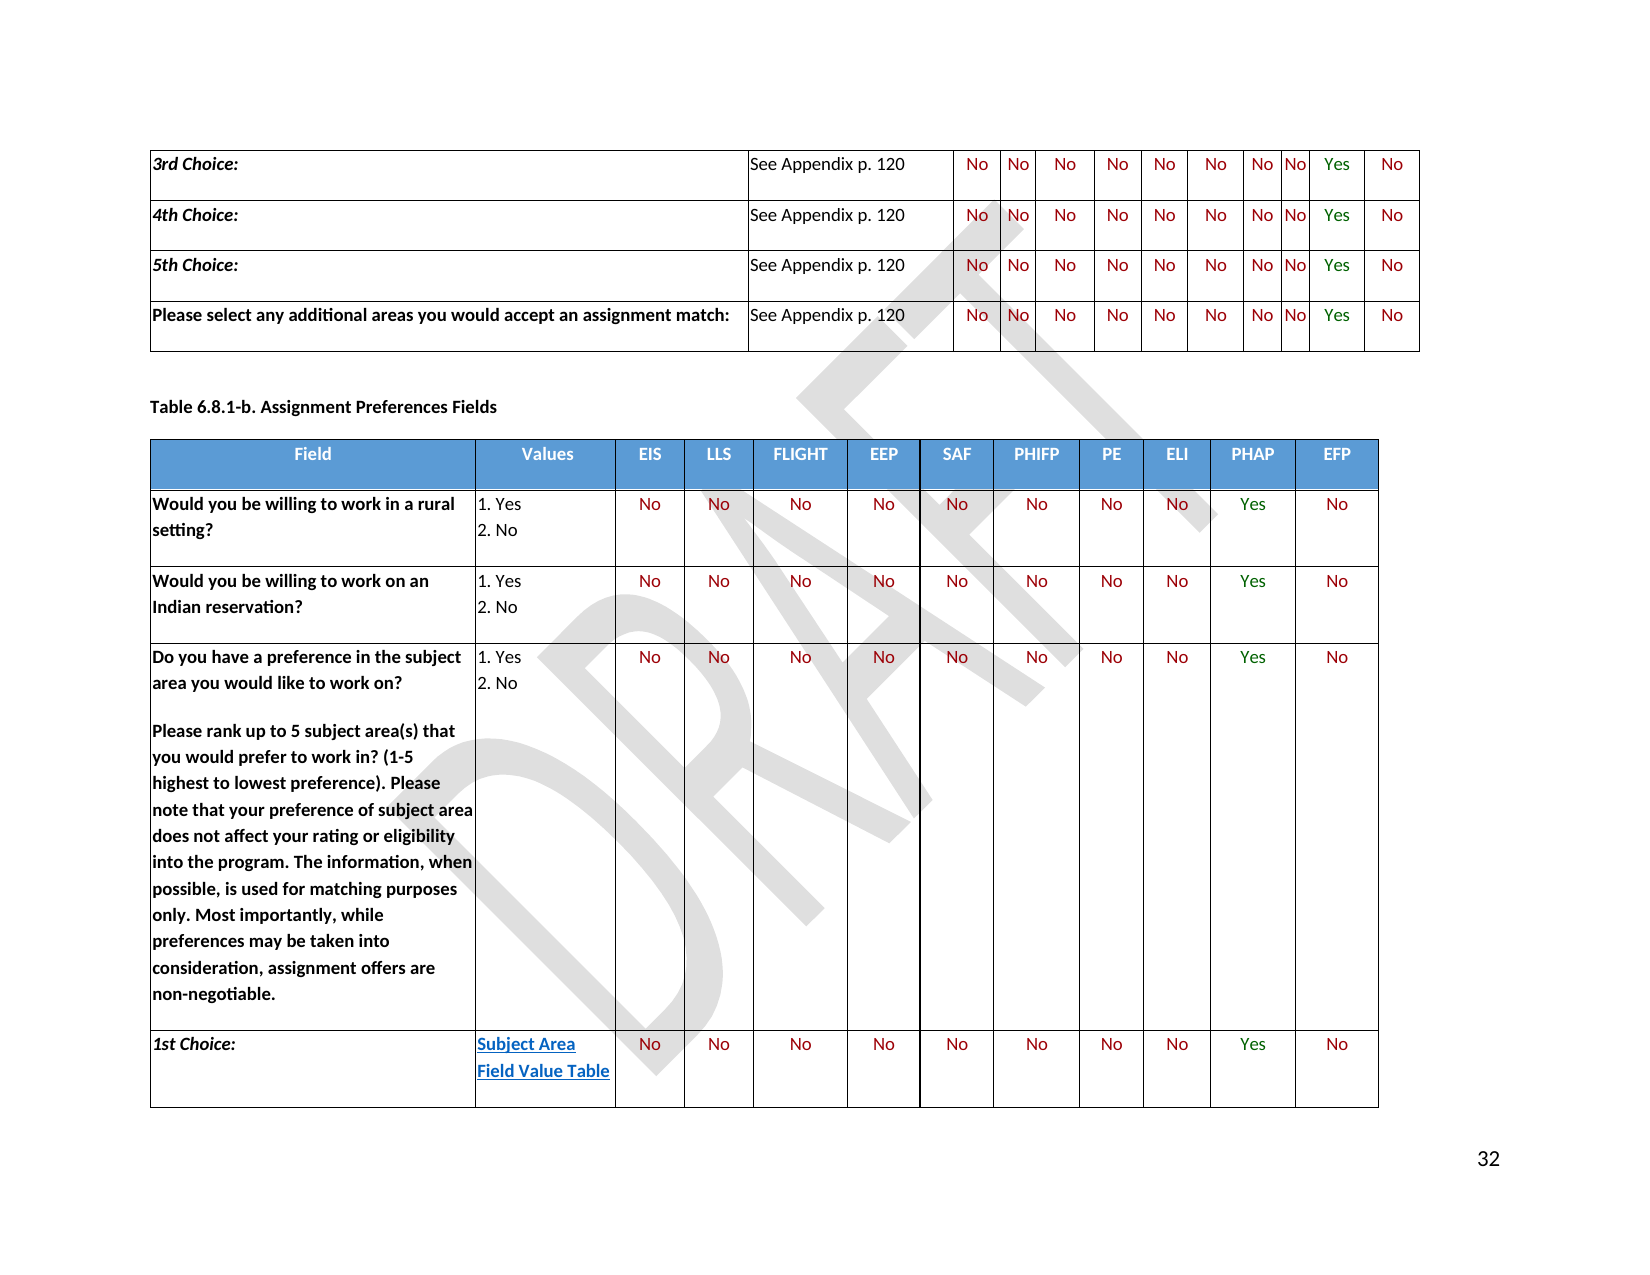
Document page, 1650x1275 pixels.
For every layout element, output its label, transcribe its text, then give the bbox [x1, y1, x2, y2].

table_cell No [754, 491, 847, 566]
table_cell No [754, 1031, 847, 1107]
table_cell No [1365, 201, 1419, 250]
table_header EFP [1296, 440, 1378, 489]
table_cell No [1001, 302, 1035, 351]
table_cell No [685, 1031, 753, 1107]
table_cell No [1144, 491, 1210, 566]
table_cell No [994, 491, 1079, 566]
table_cell No [921, 491, 993, 566]
table_cell No [1244, 201, 1281, 250]
table_cell No [1080, 1031, 1143, 1107]
table_cell No [754, 567, 847, 643]
table_cell No [994, 1031, 1079, 1107]
table_cell No [1142, 302, 1187, 351]
table_cell No [1282, 151, 1309, 200]
table_cell No [1244, 251, 1281, 301]
table_cell No [616, 567, 684, 643]
table_cell No [685, 491, 753, 566]
table_cell No [685, 644, 753, 1030]
table_cell 1. Yes 2. No [476, 491, 615, 566]
table_cell No [954, 302, 1000, 351]
table_cell Yes [1310, 251, 1364, 301]
table_cell Yes [1310, 151, 1364, 200]
table_cell No [1188, 201, 1243, 250]
table_cell See Appendix p. 120 [749, 201, 953, 250]
table_cell No [1001, 151, 1035, 200]
table_cell No [848, 491, 919, 566]
table_header EIS [616, 440, 684, 489]
table_cell No [921, 1031, 993, 1107]
table_cell Yes [1310, 302, 1364, 351]
table_cell No [1296, 644, 1378, 1030]
table_cell 5th Choice: [151, 251, 748, 301]
table_cell No [1036, 201, 1094, 250]
table_cell No [1095, 302, 1141, 351]
table_cell No [685, 567, 753, 643]
table_cell No [1142, 251, 1187, 301]
table_cell No [1001, 251, 1035, 301]
table_cell 4th Choice: [151, 201, 748, 250]
table_cell No [616, 644, 684, 1030]
table_cell No [1282, 251, 1309, 301]
table_cell No [1142, 201, 1187, 250]
table_cell 1. Yes 2. No [476, 644, 615, 1030]
table_cell No [754, 644, 847, 1030]
table_cell No [1095, 151, 1141, 200]
table_cell 3rd Choice: [151, 151, 748, 200]
table_cell Yes [1211, 567, 1295, 643]
table_cell No [1244, 302, 1281, 351]
table_cell No [1144, 644, 1210, 1030]
table_header PE [1080, 440, 1143, 489]
table_cell No [1036, 251, 1094, 301]
table_cell 1st Choice: [151, 1031, 475, 1107]
table_cell No [994, 567, 1079, 643]
table_cell Would you be willing to work in a rural setting? [151, 491, 475, 566]
table_cell No [1080, 567, 1143, 643]
table_cell No [616, 491, 684, 566]
table_cell No [1036, 151, 1094, 200]
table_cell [476, 1031, 615, 1107]
table_cell No [1365, 151, 1419, 200]
table_cell Yes [1310, 201, 1364, 250]
table_cell No [1365, 251, 1419, 301]
table_cell No [1095, 251, 1141, 301]
table_cell 1. Yes 2. No [476, 567, 615, 643]
table_cell No [1282, 201, 1309, 250]
table_cell No [1001, 201, 1035, 250]
table_cell No [1296, 491, 1378, 566]
table_cell No [1282, 302, 1309, 351]
table_header SAF [921, 440, 993, 489]
table_header Values [476, 440, 615, 489]
table_cell See Appendix p. 120 [749, 151, 953, 200]
table_header PHAP [1211, 440, 1295, 489]
text Table 6.8.1-b. Assignment Preferences Fields [150, 396, 1500, 418]
table_cell Please select any additional areas you would accept an assignment match: [151, 302, 748, 351]
table_cell No [1188, 302, 1243, 351]
table_cell No [954, 201, 1000, 250]
table_cell No [616, 1031, 684, 1107]
table_cell See Appendix p. 120 [749, 302, 953, 351]
table_cell No [954, 251, 1000, 301]
table_header Field [151, 440, 475, 489]
table_cell Yes [1211, 491, 1295, 566]
table_cell No [1244, 151, 1281, 200]
table_cell No [1365, 302, 1419, 351]
table_cell No [1296, 1031, 1378, 1107]
table_cell No [1188, 151, 1243, 200]
table_cell No [1036, 302, 1094, 351]
table_cell No [1080, 644, 1143, 1030]
table_cell Yes [1211, 1031, 1295, 1107]
table_cell No [994, 644, 1079, 1030]
table_cell Would you be willing to work on an Indian reservation? [151, 567, 475, 643]
table_cell No [1142, 151, 1187, 200]
table_header PHIFP [994, 440, 1079, 489]
table_header FLIGHT [754, 440, 847, 489]
table_cell No [1144, 1031, 1210, 1107]
table_cell No [1296, 567, 1378, 643]
table_cell Do you have a preference in the subject area you would like to work on? Please rank up to 5 subject area(s) that you would prefer to work in? (1-5 highest to lowest preference). Please note that your preference of subject area does not affect your rating or eligibility into the program. The information, when possible, is used for matching purposes only. Most importantly, while preferences may be taken into consideration, assignment offers are non-negotiable. [151, 644, 475, 1030]
table_cell No [954, 151, 1000, 200]
table_header EEP [848, 440, 919, 489]
table_cell No [921, 644, 993, 1030]
table_cell See Appendix p. 120 [749, 251, 953, 301]
table_header ELI [1144, 440, 1210, 489]
table_cell No [1095, 201, 1141, 250]
table_cell Yes [1211, 644, 1295, 1030]
table_cell No [1188, 251, 1243, 301]
table_cell No [848, 644, 919, 1030]
table_cell No [1144, 567, 1210, 643]
table_cell No [848, 567, 919, 643]
table_cell No [921, 567, 993, 643]
table_header LLS [685, 440, 753, 489]
table_cell No [848, 1031, 919, 1107]
table_cell No [1080, 491, 1143, 566]
